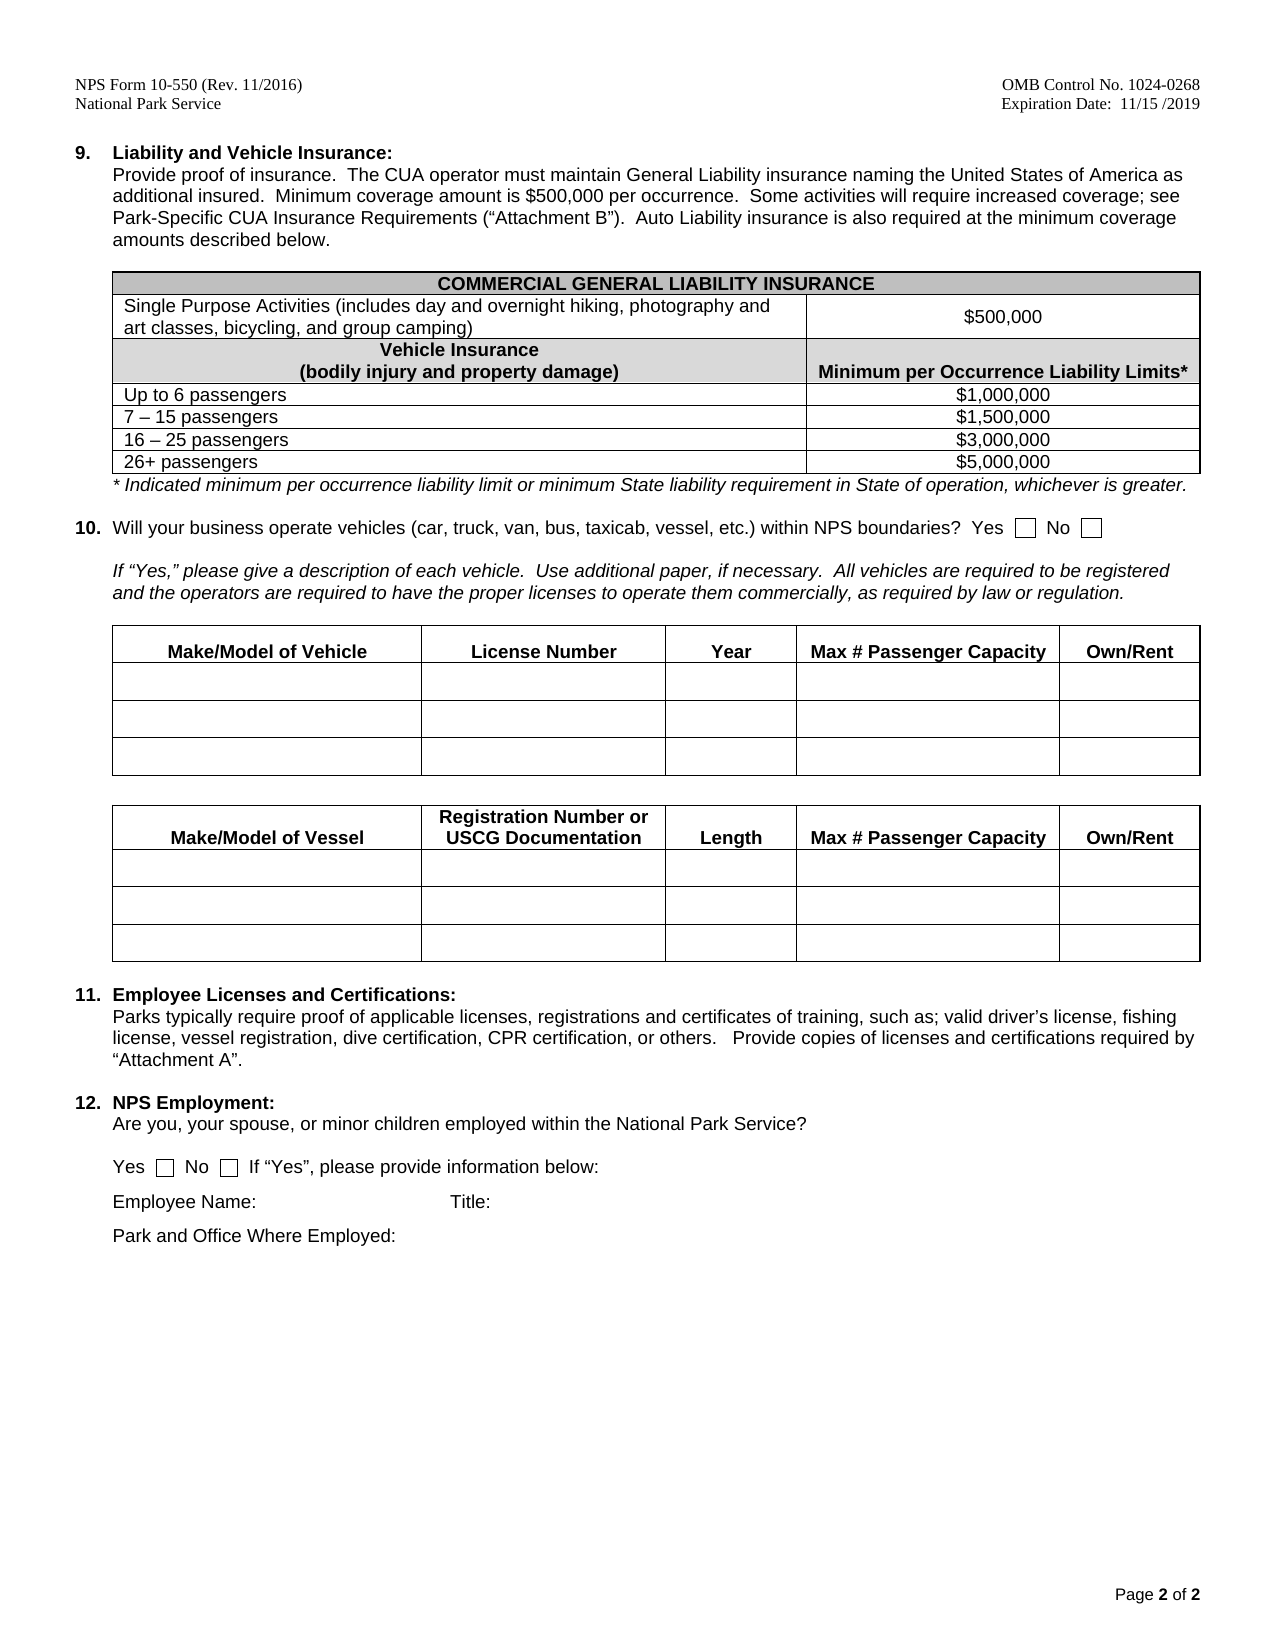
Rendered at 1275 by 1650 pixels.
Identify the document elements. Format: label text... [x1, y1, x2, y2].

table_cell Up to 6 passengers [113, 384, 806, 405]
table_cell [797, 701, 1059, 737]
table_cell [422, 850, 665, 886]
text 9. Liability and Vehicle Insurance: [75, 142, 1200, 164]
table_cell $1,000,000 [807, 384, 1199, 405]
table_cell $5,000,000 [807, 451, 1199, 473]
table_header Make/Model of Vessel [113, 806, 421, 849]
table_cell [797, 925, 1059, 961]
table_header Max # Passenger Capacity [797, 626, 1059, 662]
table_cell [797, 887, 1059, 924]
table_cell [666, 663, 796, 700]
text Provide proof of insurance. The CUA operator must maintain General Liability insurance naming the United States of America as additional insured. Minimum coverage amount is $500,000 per occurrence. Some activities will require increased coverage; see Park-Specific CUA Insurance Requirements (“Attachment B”). Auto Liability insurance is also required at the minimum coverage amounts described below. [75, 164, 1200, 250]
text If “Yes,” please give a description of each vehicle. Use additional paper, if necessary. All vehicles are required to be registered and the operators are required to have the proper licenses to operate them commercially, as required by law or regulation. [112, 560, 1200, 603]
table_header Own/Rent [1060, 806, 1199, 849]
table_cell [666, 738, 796, 775]
table_header Registration Number or USCG Documentation [422, 806, 665, 849]
text Employee Name: Title: [112, 1190, 1200, 1212]
table_cell [1060, 738, 1199, 775]
table_cell [666, 887, 796, 924]
table_cell [797, 738, 1059, 775]
table_cell [666, 701, 796, 737]
table_cell [797, 850, 1059, 886]
table_cell $1,500,000 [807, 406, 1199, 428]
text Are you, your spouse, or minor children employed within the National Park Service? [75, 1113, 1200, 1135]
table_cell [113, 887, 421, 924]
table_cell Minimum per Occurrence Liability Limits* [807, 339, 1199, 382]
table_header Make/Model of Vehicle [113, 626, 421, 662]
table_cell [666, 850, 796, 886]
text 11. Employee Licenses and Certifications: [75, 984, 1200, 1005]
table_cell [1060, 850, 1199, 886]
table_cell [1060, 925, 1199, 961]
table_cell [1060, 701, 1199, 737]
table_header Year [666, 626, 796, 662]
table_cell 26+ passengers [113, 451, 806, 473]
text Park and Office Where Employed: [112, 1224, 1200, 1246]
text Yes No If “Yes”, please provide information below: [112, 1156, 1200, 1178]
text Parks typically require proof of applicable licenses, registrations and certificates of training, such as; valid driver’s license, fishing license, vessel registration, dive certification, CPR certification, or others. Provide copies of licenses and certifications required by “Attachment A”. [75, 1005, 1200, 1070]
table_cell [422, 701, 665, 737]
table_cell [422, 663, 665, 700]
table_cell Single Purpose Activities (includes day and overnight hiking, photography and art classes, bicycling, and group camping) [113, 295, 806, 338]
list Will your business operate vehicles (car, truck, van, bus, taxicab, vessel, etc.) within NPS boundaries? Yes No [75, 517, 1200, 538]
table_cell [113, 925, 421, 961]
table_cell Vehicle Insurance (bodily injury and property damage) [113, 339, 806, 382]
table_cell [113, 738, 421, 775]
table_cell [113, 663, 421, 700]
table_cell $500,000 [807, 295, 1199, 338]
text 12. NPS Employment: [75, 1092, 1200, 1113]
table_cell [797, 663, 1059, 700]
table_header Max # Passenger Capacity [797, 806, 1059, 849]
table_cell [1060, 887, 1199, 924]
table_header Length [666, 806, 796, 849]
table_cell [422, 887, 665, 924]
table_cell [113, 850, 421, 886]
table_header License Number [422, 626, 665, 662]
table_header COMMERCIAL GENERAL LIABILITY INSURANCE [113, 273, 1199, 294]
table_cell $3,000,000 [807, 429, 1199, 450]
table_cell 7 – 15 passengers [113, 406, 806, 428]
table_cell [1060, 663, 1199, 700]
table_header Own/Rent [1060, 626, 1199, 662]
table_cell [422, 925, 665, 961]
table_cell [666, 925, 796, 961]
table_cell [113, 701, 421, 737]
table_cell [422, 738, 665, 775]
text * Indicated minimum per occurrence liability limit or minimum State liability requirement in State of operation, whichever is greater. [112, 474, 1200, 495]
table_cell 16 – 25 passengers [113, 429, 806, 450]
